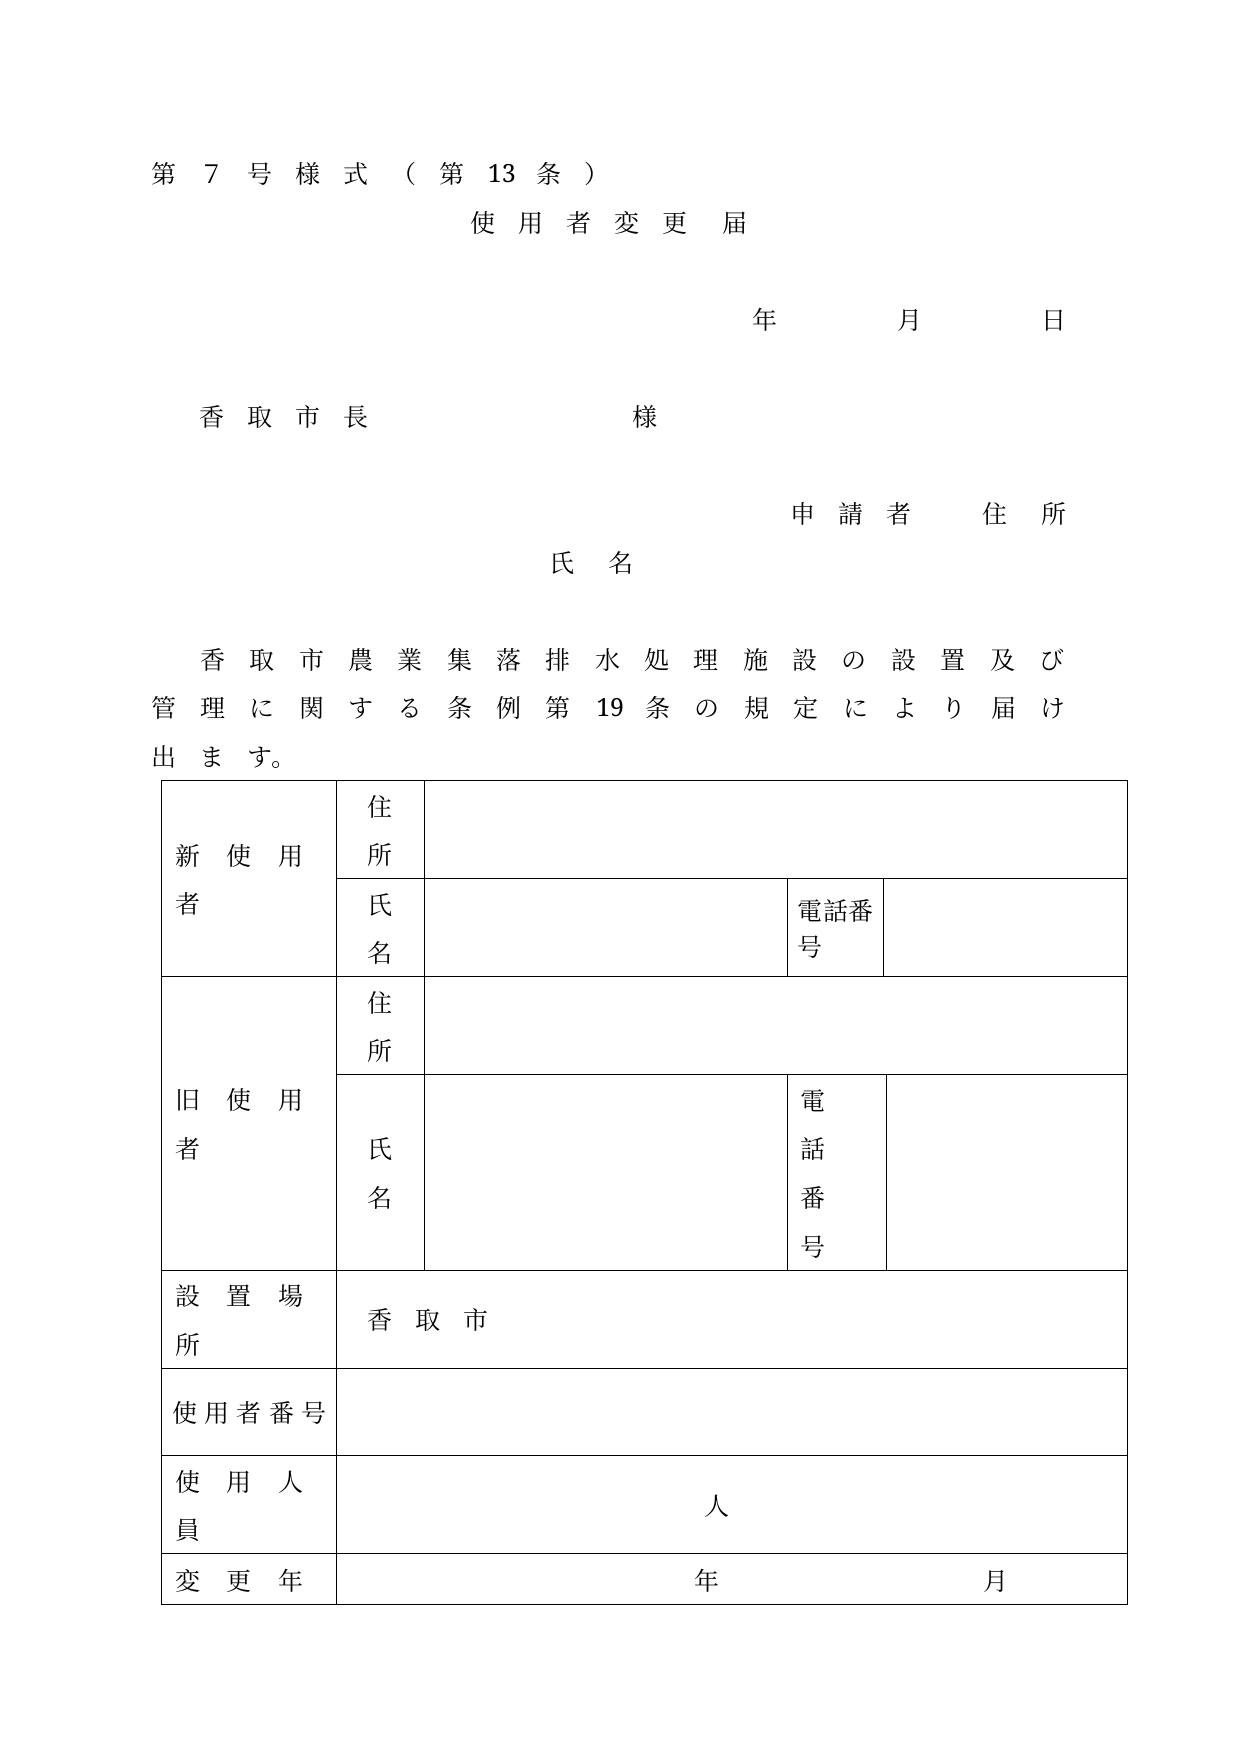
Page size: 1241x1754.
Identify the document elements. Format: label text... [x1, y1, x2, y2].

text 香取市長 様 [151, 392, 1089, 440]
table_cell 使用人員 [162, 1456, 336, 1553]
table_cell 人 [337, 1456, 1127, 1553]
table_cell 印 [425, 879, 787, 976]
table_cell 香取市 [337, 1271, 1127, 1368]
table_cell [887, 1075, 1127, 1269]
text 第７号様式（第13条） [151, 149, 1089, 197]
table_cell 電話番号 [788, 1075, 886, 1269]
text 香取市農業集落排水処理施設の設置及び管理に関する条例第19条の規定により届け出ます。 [151, 634, 1089, 690]
table_header [425, 781, 1127, 878]
table_cell 電話番号 [788, 879, 883, 976]
text 申請者 住所 [151, 489, 1089, 537]
text 氏名 印 [151, 537, 1089, 586]
table_cell 設置場所 [162, 1271, 336, 1368]
table_cell 旧使用者 [162, 977, 336, 1269]
table_header 住所 [337, 781, 424, 878]
table_cell [884, 879, 1127, 976]
text 使用者変更届 [151, 197, 1089, 246]
table_cell 印 [425, 1075, 787, 1269]
table_cell 変更年月日 [162, 1554, 336, 1604]
table_cell 年 月 日 [337, 1554, 1127, 1604]
table_cell 氏名 [337, 1075, 424, 1269]
table_cell 使用者番号 [162, 1369, 336, 1455]
text 年 月 日 [151, 294, 1089, 343]
table_cell [425, 977, 1127, 1074]
table_header 新使用者 [162, 781, 336, 976]
table_cell [337, 1369, 1127, 1455]
table_cell 住所 [337, 977, 424, 1074]
table_cell 氏名 [337, 879, 424, 976]
text 香取市農業集落排水処理施設の設置及び管理に関する条例第19条の規定により届け出ます。 [151, 724, 1089, 780]
